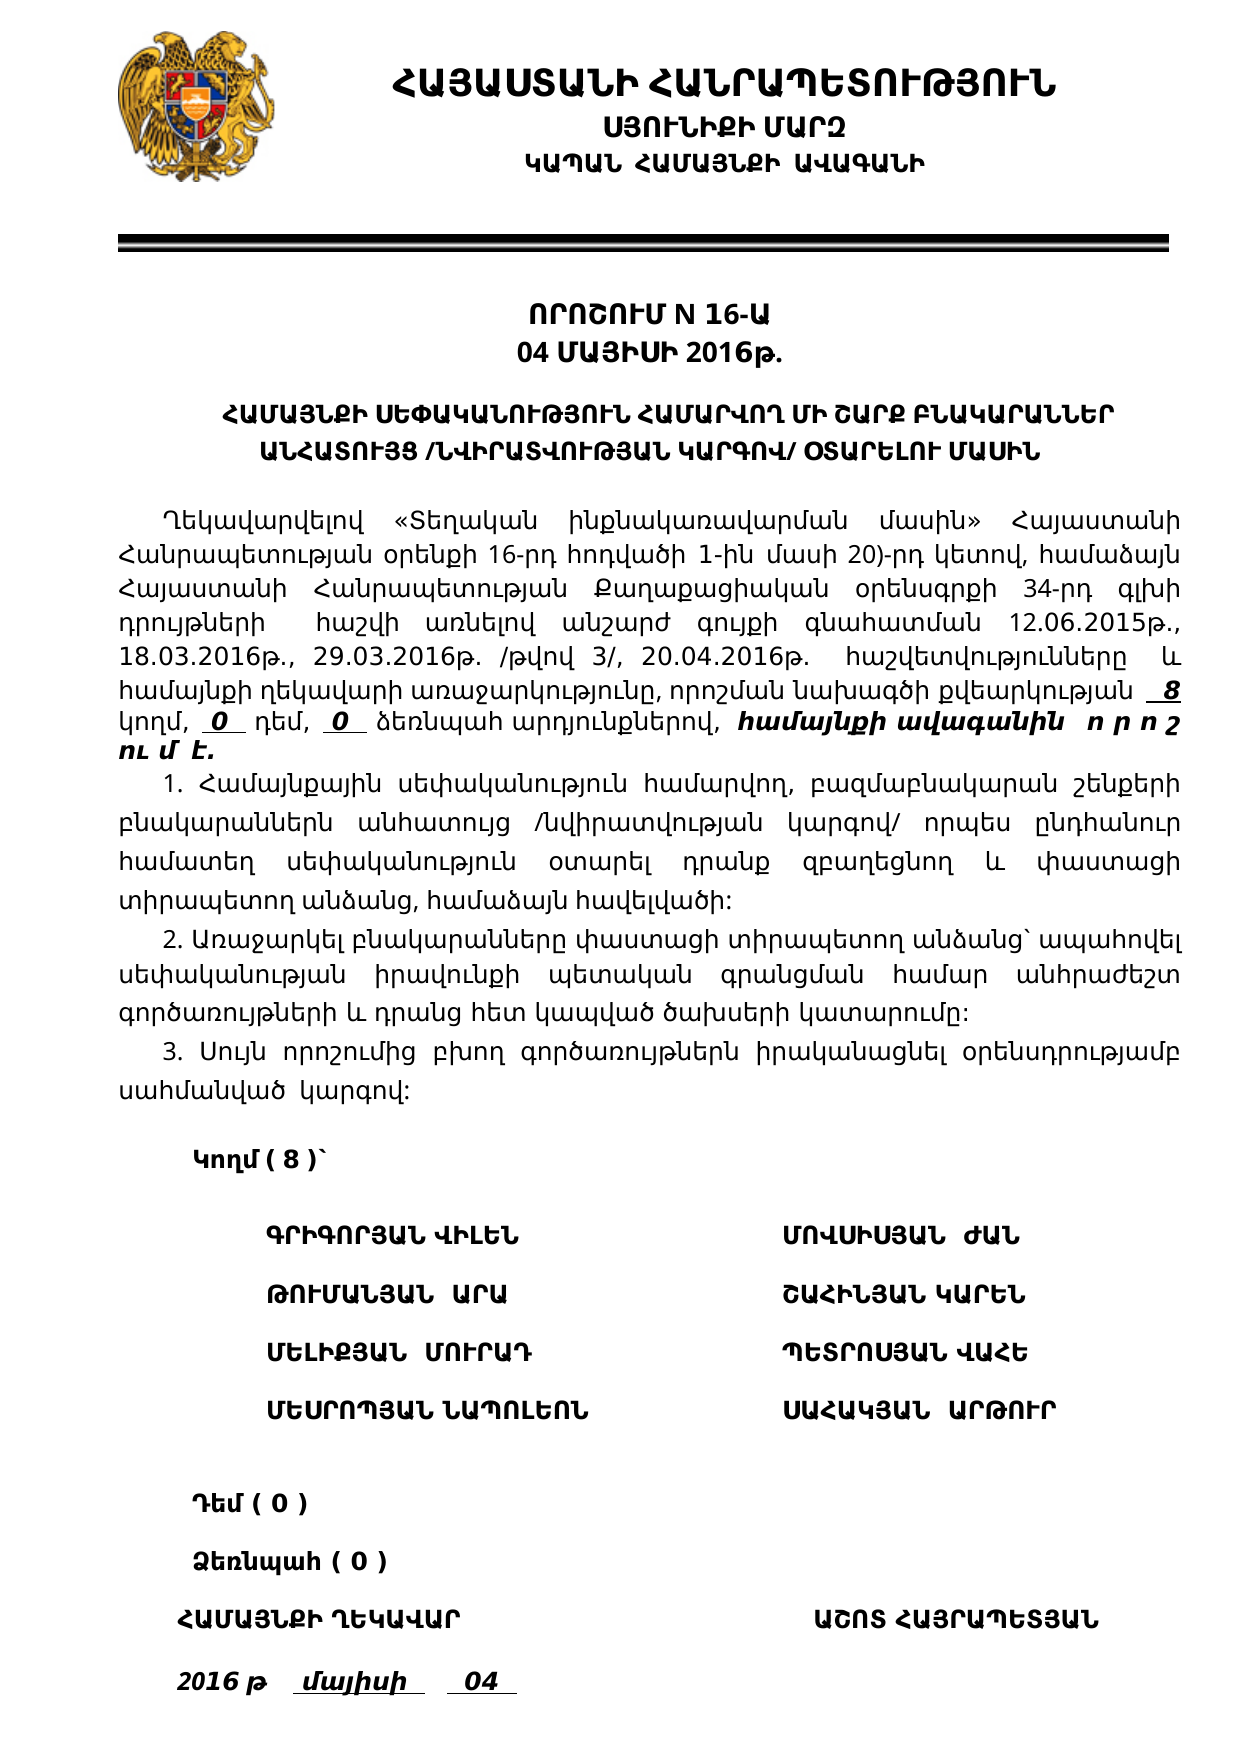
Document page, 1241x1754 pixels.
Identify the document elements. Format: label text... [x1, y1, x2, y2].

picture [118, 31, 275, 182]
text Կողմ ( 8 )` [118, 1141, 1181, 1175]
text ՀԱՄԱՅՆՔԻ ՍԵՓԱԿԱՆՈՒԹՅՈՒՆ ՀԱՄԱՐՎՈՂ ՄԻ ՇԱՐՔ ԲՆԱԿԱՐԱՆՆԵՐ ԱՆՀԱՏՈՒՅՑ /ՆՎԻՐԱՏՎՈՒԹՅԱՆ ԿԱՐԳՈՎ/ ՕՏԱՐԵԼՈՒ ՄԱՍԻՆ [118, 400, 1181, 468]
text Ղեկավարվելով «Տեղական ինքնակառավարման մասին» Հայաստանի Հանրապետության օրենքի 16-րդ հոդվածի 1-ին մասի 20)-րդ կետով, համաձայն Հայաստանի Հանրապետության Քաղաքացիական օրենսգրքի 34-րդ գլխի դրույթների հաշվի առնելով անշարժ գույքի գնահատման 12.06.2015թ., 18.03.2016թ., 29.03.2016թ. /թվով 3/, 20.04.2016թ. հաշվետվությունները և համայնքի ղեկավարի առաջարկությունը, որոշման նախագծի քվեարկության 8 կողմ, 0 դեմ, 0 ձեռնպահ արդյունքներով, համայնքի ավագանին ո ր ո շ ու մ է. [118, 502, 1181, 765]
text ՄԵՍՐՈՊՅԱՆ ՆԱՊՈԼԵՈՆ ՍԱՀԱԿՅԱՆ ԱՐԹՈՒՐ [192, 1397, 1181, 1426]
text ՈՐՈՇՈՒՄ N 16-Ա 04 ՄԱՅԻՍԻ 2016թ. [118, 294, 1181, 371]
text 3. Սույն որոշումից բխող գործառույթներն իրականացնել օրենսդրությամբ սահմանված կարգով: [118, 1034, 1181, 1107]
text Ձեռնպահ ( 0 ) [118, 1547, 1181, 1576]
table_cell [117, 208, 1169, 265]
text 2. Առաջարկել բնակարանները փաստացի տիրապետող անձանց` ապահովել սեփականության իրավունքի պետական գրանցման համար անհրաժեշտ գործառույթների և դրանց հետ կապված ծախսերի կատարումը: [118, 922, 1181, 1029]
text ՀԱՄԱՅՆՔԻ ՂԵԿԱՎԱՐ ԱՇՈՏ ՀԱՅՐԱՊԵՏՅԱՆ [118, 1606, 1181, 1635]
text ԳՐԻԳՈՐՅԱՆ ՎԻԼԵՆ ՄՈՎՍԻՍՅԱՆ ԺԱՆ [192, 1222, 1181, 1251]
picture [118, 234, 1169, 252]
text ՄԵԼԻՔՅԱՆ ՄՈՒՐԱԴ ՊԵՏՐՈՍՅԱՆ ՎԱՀԵ [192, 1338, 1181, 1367]
text 1. Համայնքային սեփականություն համարվող, բազմաբնակարան շենքերի բնակարաններն անհատույց /նվիրատվության կարգով/ որպես ընդհանուր համատեղ սեփականություն օտարել դրանք զբաղեցնող և փաստացի տիրապետող անձանց, համաձայն հավելվածի: [118, 765, 1181, 917]
table_header [117, 30, 280, 207]
table_header ՀԱՅԱՍՏԱՆԻ ՀԱՆՐԱՊԵՏՈՒԹՅՈՒՆ ՍՅՈՒՆԻՔԻ ՄԱՐԶ ԿԱՊԱՆ ՀԱՄԱՅՆՔԻ ԱՎԱԳԱՆԻ [280, 30, 1169, 207]
text 2016 թ մայիսի 04 [118, 1664, 1181, 1698]
text Դեմ ( 0 ) [118, 1489, 1181, 1518]
text ԹՈՒՄԱՆՅԱՆ ԱՐԱ ՇԱՀԻՆՅԱՆ ԿԱՐԵՆ [192, 1280, 1181, 1309]
